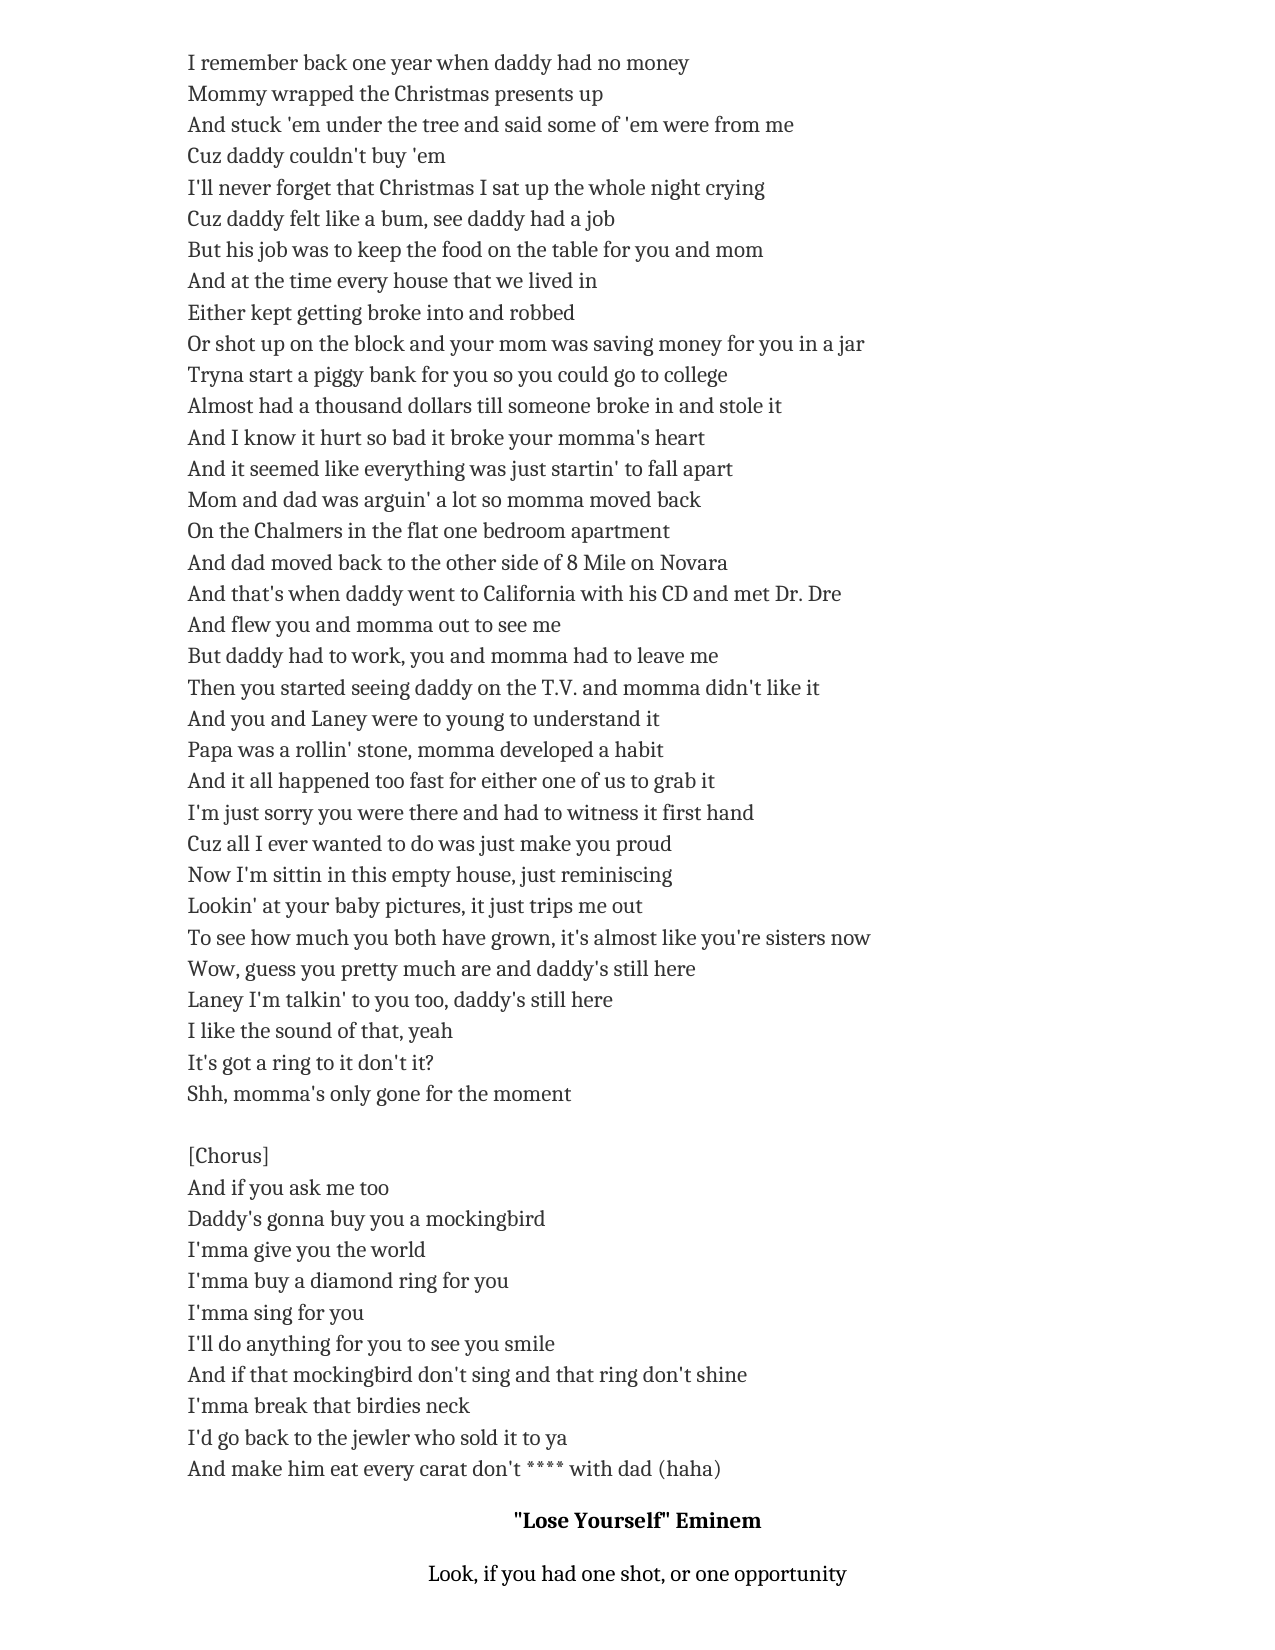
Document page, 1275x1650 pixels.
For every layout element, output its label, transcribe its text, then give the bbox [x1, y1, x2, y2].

text Papa was a rollin' stone, momma developed a habit [187, 732, 1087, 763]
text And dad moved back to the other side of 8 Mile on Novara [187, 544, 1087, 576]
text Lookin' at your baby pictures, it just trips me out [187, 888, 1087, 919]
text And make him eat every carat don't **** with dad (haha) [187, 1451, 1087, 1482]
text Then you started seeing daddy on the T.V. and momma didn't like it [187, 669, 1087, 701]
text Cuz daddy couldn't buy 'em [187, 138, 1087, 169]
text It's got a ring to it don't it? [187, 1044, 1087, 1076]
text Mommy wrapped the Christmas presents up [187, 76, 1087, 107]
text I'll do anything for you to see you smile [187, 1326, 1087, 1357]
text Daddy's gonna buy you a mockingbird [187, 1201, 1087, 1232]
text On the Chalmers in the flat one bedroom apartment [187, 513, 1087, 544]
text I'll never forget that Christmas I sat up the whole night crying [187, 169, 1087, 201]
text I'mma sing for you [187, 1294, 1087, 1326]
text Or shot up on the block and your mom was saving money for you in a jar [187, 326, 1087, 357]
text To see how much you both have grown, it's almost like you're sisters now [187, 919, 1087, 951]
text I'mma break that birdies neck [187, 1388, 1087, 1419]
text I'm just sorry you were there and had to witness it first hand [187, 794, 1087, 826]
text And it seemed like everything was just startin' to fall apart [187, 451, 1087, 482]
text And stuck 'em under the tree and said some of 'em were from me [187, 107, 1087, 138]
text I remember back one year when daddy had no money [187, 44, 1087, 76]
text Laney I'm talkin' to you too, daddy's still here [187, 982, 1087, 1013]
text And I know it hurt so bad it broke your momma's heart [187, 419, 1087, 451]
text Now I'm sittin in this empty house, just reminiscing [187, 857, 1087, 888]
text And at the time every house that we lived in [187, 263, 1087, 294]
text Tryna start a piggy bank for you so you could go to college [187, 357, 1087, 388]
text Look, if you had one shot, or one opportunity [187, 1561, 1087, 1587]
text [Chorus] [187, 1138, 1087, 1169]
text Mom and dad was arguin' a lot so momma moved back [187, 482, 1087, 513]
text Almost had a thousand dollars till someone broke in and stole it [187, 388, 1087, 419]
text Shh, momma's only gone for the moment [187, 1076, 1087, 1107]
text I'd go back to the jewler who sold it to ya [187, 1419, 1087, 1451]
text "Lose Yourself" Eminem [187, 1508, 1087, 1534]
text And it all happened too fast for either one of us to grab it [187, 763, 1087, 794]
text And if that mockingbird don't sing and that ring don't shine [187, 1357, 1087, 1388]
text But his job was to keep the food on the table for you and mom [187, 232, 1087, 263]
text I'mma buy a diamond ring for you [187, 1263, 1087, 1294]
text And if you ask me too [187, 1169, 1087, 1201]
text Cuz daddy felt like a bum, see daddy had a job [187, 201, 1087, 232]
text I'mma give you the world [187, 1232, 1087, 1263]
text Cuz all I ever wanted to do was just make you proud [187, 826, 1087, 857]
text And that's when daddy went to California with his CD and met Dr. Dre [187, 576, 1087, 607]
text Either kept getting broke into and robbed [187, 294, 1087, 326]
text And you and Laney were to young to understand it [187, 701, 1087, 732]
text I like the sound of that, yeah [187, 1013, 1087, 1044]
text And flew you and momma out to see me [187, 607, 1087, 638]
text Wow, guess you pretty much are and daddy's still here [187, 951, 1087, 982]
text But daddy had to work, you and momma had to leave me [187, 638, 1087, 669]
